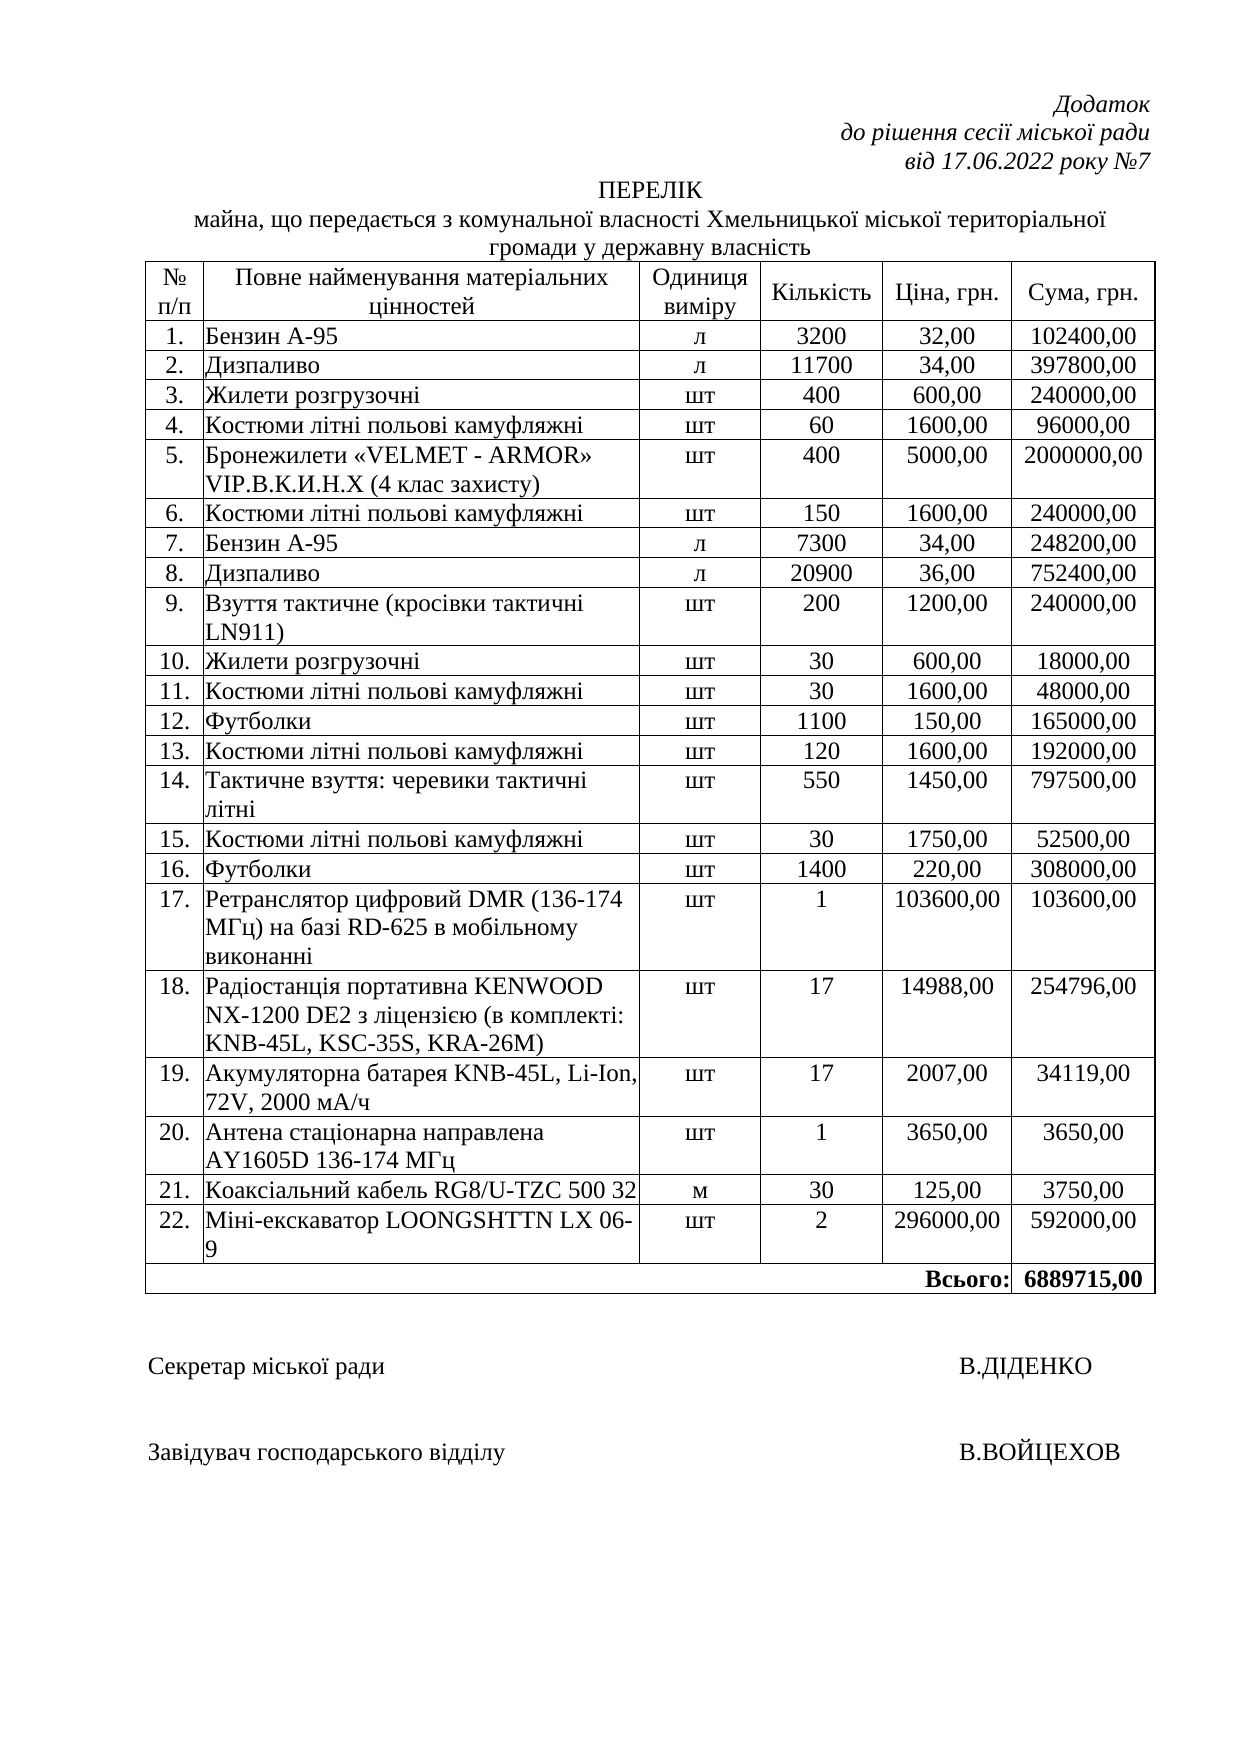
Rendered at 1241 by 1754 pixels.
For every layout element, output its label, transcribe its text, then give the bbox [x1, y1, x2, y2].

table_cell 6889715,00 [1012, 1264, 1154, 1292]
table_cell Бронежилети «VELMET - ARMOR» VIР.В.К.И.Н.Х (4 клас захисту) [204, 440, 639, 497]
table_cell Антена стаціонарна направлена AY1605D 136-174 МГц [204, 1117, 639, 1174]
table_cell 400 [761, 380, 882, 409]
table_cell 5000,00 [883, 440, 1011, 497]
table_cell 3750,00 [1012, 1175, 1154, 1204]
table_cell Всього: [146, 1264, 1011, 1292]
table_cell 11. [146, 676, 203, 705]
table_cell 16. [146, 854, 203, 883]
table_cell Костюми літні польові камуфляжні [204, 824, 639, 853]
table_cell 1 [761, 884, 882, 970]
table_cell Костюми літні польові камуфляжні [204, 410, 639, 439]
table_cell 240000,00 [1012, 499, 1154, 527]
table_cell 1600,00 [883, 499, 1011, 527]
table_cell 17 [761, 971, 882, 1057]
table_cell 1400 [761, 854, 882, 883]
table_cell 600,00 [883, 646, 1011, 675]
table_cell 240000,00 [1012, 588, 1154, 645]
table_cell 1450,00 [883, 766, 1011, 823]
table_cell л [640, 558, 760, 587]
table_cell 1200,00 [883, 588, 1011, 645]
table_cell 2. [146, 351, 203, 379]
table_cell 12. [146, 706, 203, 735]
table_cell 200 [761, 588, 882, 645]
table_cell 2007,00 [883, 1058, 1011, 1116]
table_cell Радіостанція портативна KENWOOD NX-1200 DE2 з ліцензією (в комплекті: KNB-45L, KSC-35S, KRA-26M) [204, 971, 639, 1057]
table_cell шт [640, 1117, 760, 1174]
table_cell л [640, 351, 760, 379]
table_cell шт [640, 766, 760, 823]
table_cell 60 [761, 410, 882, 439]
table_header № п/п [146, 262, 203, 320]
text до рішення сесії міської ради [620, 117, 1152, 146]
table_cell 3650,00 [883, 1117, 1011, 1174]
table_cell 600,00 [883, 380, 1011, 409]
table_cell шт [640, 676, 760, 705]
table_cell 2000000,00 [1012, 440, 1154, 497]
table_cell л [640, 528, 760, 557]
table_cell Ретранслятор цифровий DMR (136-174 МГц) на базі RD-625 в мобільному виконанні [204, 884, 639, 970]
table_cell Бензин А-95 [204, 528, 639, 557]
table_cell 3200 [761, 321, 882, 349]
table_cell 220,00 [883, 854, 1011, 883]
table_cell Футболки [204, 706, 639, 735]
table_header Кількість [761, 262, 882, 320]
table_cell 96000,00 [1012, 410, 1154, 439]
table_cell 48000,00 [1012, 676, 1154, 705]
table_cell 9. [146, 588, 203, 645]
table_cell 34119,00 [1012, 1058, 1154, 1116]
table_cell 1100 [761, 706, 882, 735]
table_cell 1 [761, 1117, 882, 1174]
table_cell 30 [761, 824, 882, 853]
table_cell шт [640, 736, 760, 764]
table_cell шт [640, 1058, 760, 1116]
table_header Сума, грн. [1012, 262, 1154, 320]
table_cell 165000,00 [1012, 706, 1154, 735]
table_cell л [640, 321, 760, 349]
table_cell 102400,00 [1012, 321, 1154, 349]
table_cell м [640, 1175, 760, 1204]
table_cell 3. [146, 380, 203, 409]
table_cell 7. [146, 528, 203, 557]
table_cell Акумуляторна батарея KNB-45L, Li-Ion, 72V, 2000 мА/ч [204, 1058, 639, 1116]
table_cell 8. [146, 558, 203, 587]
table_cell 248200,00 [1012, 528, 1154, 557]
text від 17.06.2022 року №7 [620, 146, 1152, 175]
table_cell 34,00 [883, 351, 1011, 379]
table_cell шт [640, 884, 760, 970]
table_cell 592000,00 [1012, 1205, 1154, 1263]
table_cell 397800,00 [1012, 351, 1154, 379]
table_cell Костюми літні польові камуфляжні [204, 676, 639, 705]
table_cell Тактичне взуття: черевики тактичні літні [204, 766, 639, 823]
table_cell Жилети розгрузочні [204, 646, 639, 675]
table_cell 296000,00 [883, 1205, 1011, 1263]
text Додаток [620, 89, 1152, 117]
table_cell шт [640, 410, 760, 439]
table_cell 36,00 [883, 558, 1011, 587]
table_cell 103600,00 [883, 884, 1011, 970]
table_header Ціна, грн. [883, 262, 1011, 320]
text ПЕРЕЛІК [148, 175, 1152, 204]
table_cell 400 [761, 440, 882, 497]
table_cell 254796,00 [1012, 971, 1154, 1057]
table_cell 1750,00 [883, 824, 1011, 853]
table_cell 1600,00 [883, 410, 1011, 439]
table_cell 18. [146, 971, 203, 1057]
table_cell 1. [146, 321, 203, 349]
table_cell 3650,00 [1012, 1117, 1154, 1174]
table_cell 120 [761, 736, 882, 764]
table_cell 34,00 [883, 528, 1011, 557]
table_cell 52500,00 [1012, 824, 1154, 853]
table_cell шт [640, 380, 760, 409]
table_cell Костюми літні польові камуфляжні [204, 499, 639, 527]
table_cell 2 [761, 1205, 882, 1263]
table_cell Костюми літні польові камуфляжні [204, 736, 639, 764]
table_cell 22. [146, 1205, 203, 1263]
table_cell 17. [146, 884, 203, 970]
table_cell 30 [761, 1175, 882, 1204]
table_cell Жилети розгрузочні [204, 380, 639, 409]
table_cell шт [640, 646, 760, 675]
table_cell 4. [146, 410, 203, 439]
table_cell 797500,00 [1012, 766, 1154, 823]
table_cell 1600,00 [883, 736, 1011, 764]
text Секретар міської ради В.ДІДЕНКО [148, 1351, 1152, 1380]
table_cell 18000,00 [1012, 646, 1154, 675]
table_cell 752400,00 [1012, 558, 1154, 587]
table_cell 20900 [761, 558, 882, 587]
table_cell 1600,00 [883, 676, 1011, 705]
text майна, що передається з комунальної власності Хмельницької міської територіальної громади у державну власність [148, 204, 1152, 261]
table_cell шт [640, 854, 760, 883]
table_cell 17 [761, 1058, 882, 1116]
table_cell шт [640, 440, 760, 497]
table_cell шт [640, 499, 760, 527]
table_cell 192000,00 [1012, 736, 1154, 764]
table_cell Бензин А-95 [204, 321, 639, 349]
table_cell Дизпаливо [204, 351, 639, 379]
table_header Повне найменування матеріальних цінностей [204, 262, 639, 320]
table_cell 103600,00 [1012, 884, 1154, 970]
table_cell 10. [146, 646, 203, 675]
table_cell 125,00 [883, 1175, 1011, 1204]
table_cell 14988,00 [883, 971, 1011, 1057]
table_cell Коаксіальний кабель RG8/U-TZC 500 32 [204, 1175, 639, 1204]
table_cell 19. [146, 1058, 203, 1116]
table_cell 6. [146, 499, 203, 527]
table_cell Дизпаливо [204, 558, 639, 587]
table_cell шт [640, 1205, 760, 1263]
table_cell 21. [146, 1175, 203, 1204]
table_cell 7300 [761, 528, 882, 557]
table_cell 550 [761, 766, 882, 823]
table_cell Взуття тактичне (кросівки тактичні LN911) [204, 588, 639, 645]
table_header Одиниця виміру [640, 262, 760, 320]
table_cell 32,00 [883, 321, 1011, 349]
text Завідувач господарського відділу В.ВОЙЦЕХОВ [148, 1437, 1152, 1466]
table_cell 240000,00 [1012, 380, 1154, 409]
table_cell шт [640, 971, 760, 1057]
table_cell 150 [761, 499, 882, 527]
table_cell 5. [146, 440, 203, 497]
table_cell 308000,00 [1012, 854, 1154, 883]
table_cell 13. [146, 736, 203, 764]
table_cell 30 [761, 676, 882, 705]
table_cell Футболки [204, 854, 639, 883]
table_cell шт [640, 588, 760, 645]
table_cell 15. [146, 824, 203, 853]
table_cell 20. [146, 1117, 203, 1174]
table_cell шт [640, 824, 760, 853]
table_cell 11700 [761, 351, 882, 379]
table_cell 14. [146, 766, 203, 823]
table_cell 150,00 [883, 706, 1011, 735]
table_cell шт [640, 706, 760, 735]
table_cell 30 [761, 646, 882, 675]
table_cell Міні-екскаватор LOONGSHTTN LX 06-9 [204, 1205, 639, 1263]
